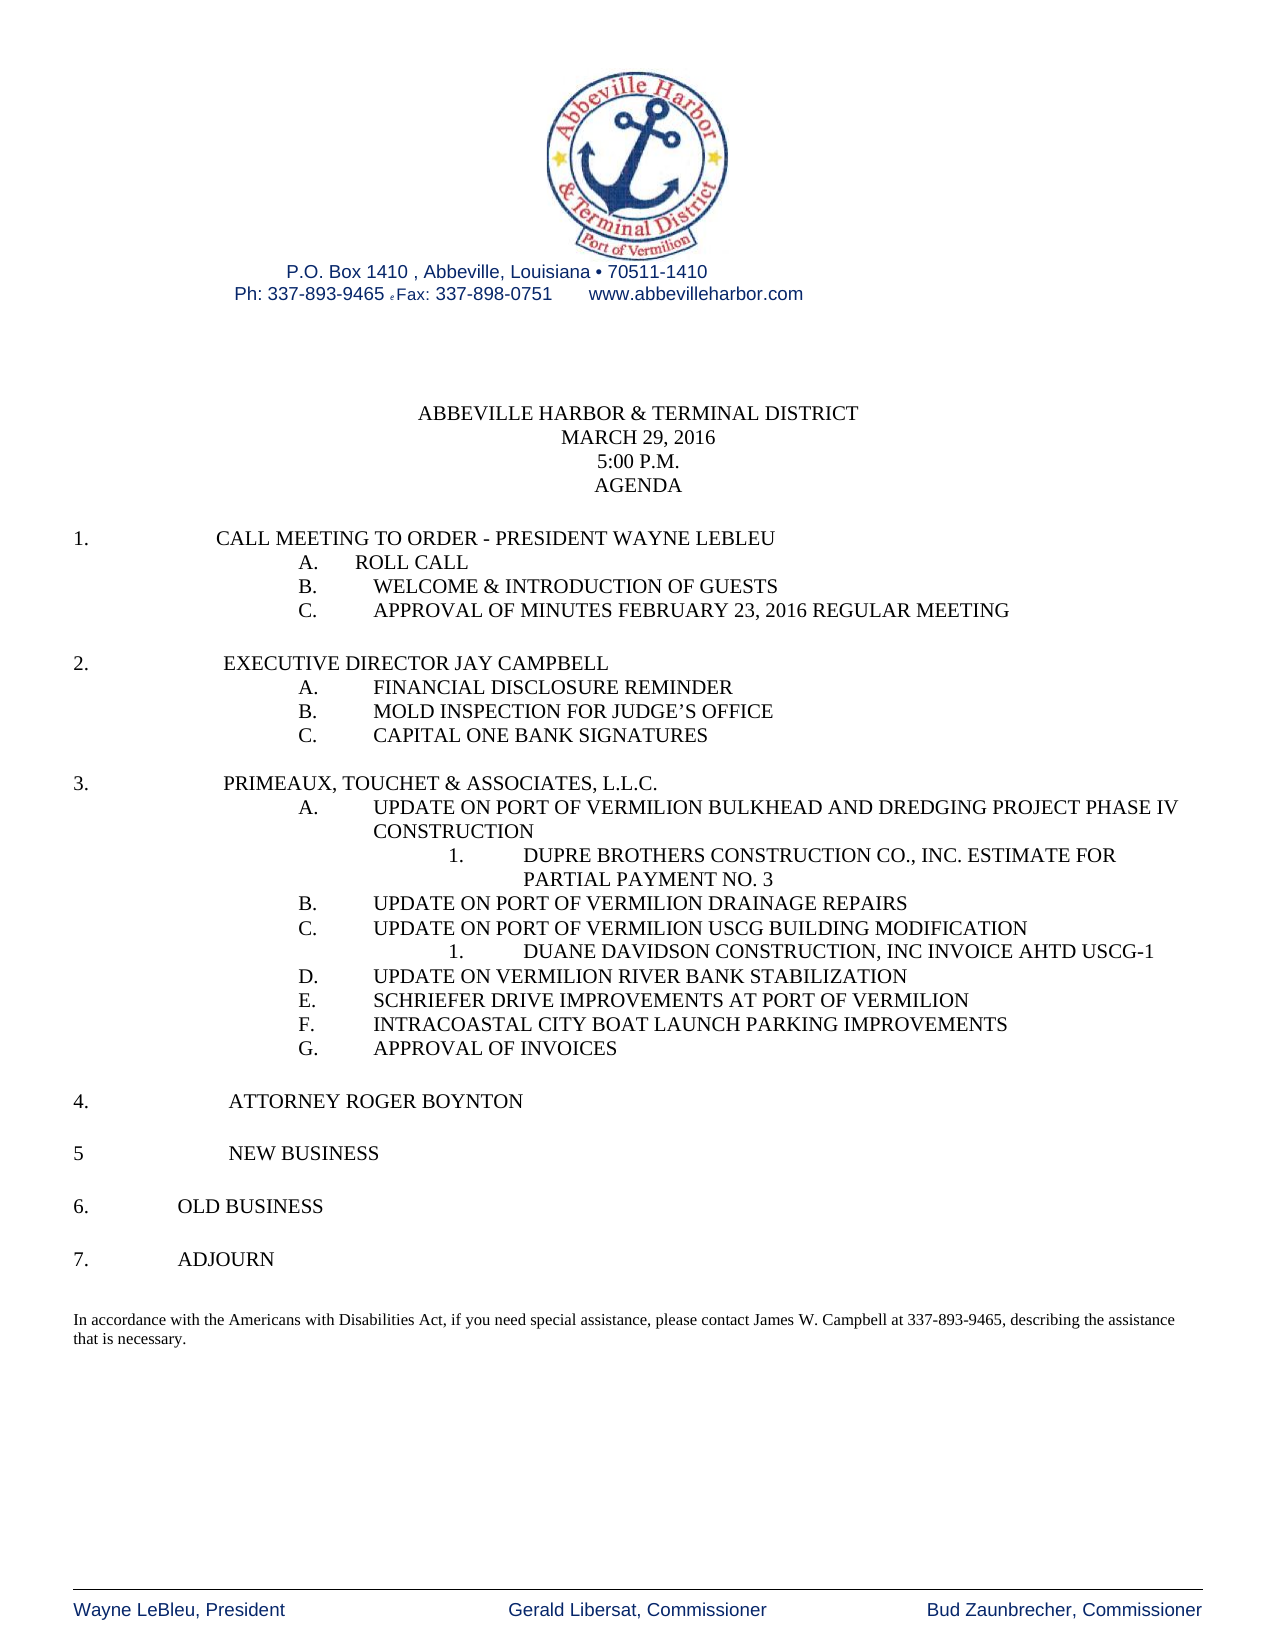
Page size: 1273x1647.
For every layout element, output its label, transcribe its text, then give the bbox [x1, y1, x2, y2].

text A. UPDATE ON PORT OF VERMILION BULKHEAD AND DREDGING PROJECT PHASE IV CONSTRUCTION [298, 795, 1203, 843]
text 1. DUANE DAVIDSON CONSTRUCTION, INC INVOICE AHTD USCG-1 [298, 939, 1203, 963]
text C. CAPITAL ONE BANK SIGNATURES [298, 723, 1203, 747]
text 2. EXECUTIVE DIRECTOR JAY CAMPBELL [73, 651, 1203, 675]
text MARCH 29, 2016 [73, 425, 1203, 449]
text 5 NEW BUSINESS [73, 1141, 1203, 1165]
text In accordance with the Americans with Disabilities Act, if you need special assistance, please contact James W. Campbell at 337-893-9465, describing the assistance that is necessary. [73, 1309, 1203, 1348]
text AGENDA [73, 473, 1203, 497]
text A. FINANCIAL DISCLOSURE REMINDER [298, 675, 1203, 699]
text B. UPDATE ON PORT OF VERMILION DRAINAGE REPAIRS [298, 891, 1203, 915]
text 1. DUPRE BROTHERS CONSTRUCTION CO., INC. ESTIMATE FOR PARTIAL PAYMENT NO. 3 [448, 843, 1203, 891]
text C. APPROVAL OF MINUTES FEBRUARY 23, 2016 REGULAR MEETING [298, 598, 1203, 622]
picture [546, 68, 730, 262]
text 3. PRIMEAUX, TOUCHET & ASSOCIATES, L.L.C. [73, 771, 1203, 795]
text 7. ADJOURN [73, 1247, 1203, 1271]
text 5:00 P.M. [73, 449, 1203, 473]
text 1. CALL MEETING TO ORDER - PRESIDENT WAYNE LEBLEU [73, 526, 1203, 550]
text G. APPROVAL OF INVOICES [73, 1036, 1203, 1060]
text B. WELCOME & INTRODUCTION OF GUESTS [73, 574, 1203, 598]
text 4. ATTORNEY ROGER BOYNTON [73, 1088, 1203, 1113]
text Wayne LeBleu, President Gerald Libersat, Commissioner Bud Zaunbrecher, Commissioner [73, 1590, 1203, 1620]
text F. INTRACOASTAL CITY BOAT LAUNCH PARKING IMPROVEMENTS [73, 1012, 1203, 1036]
text 6. OLD BUSINESS [73, 1194, 1203, 1218]
text E. SCHRIEFER DRIVE IMPROVEMENTS AT PORT OF VERMILION [73, 988, 1203, 1012]
text A. ROLL CALL [73, 550, 1203, 574]
text P.O. Box 1410 , Abbeville, Louisiana • 70511-1410 Ph: 337-893-9465 e Fax: 337-898-0751 www.abbevilleharbor.com [73, 261, 1203, 304]
text D. UPDATE ON VERMILION RIVER BANK STABILIZATION [73, 963, 1203, 988]
text C. UPDATE ON PORT OF VERMILION USCG BUILDING MODIFICATION [298, 915, 1203, 939]
text B. MOLD INSPECTION FOR JUDGE’S OFFICE [298, 699, 1203, 723]
text ABBEVILLE HARBOR & TERMINAL DISTRICT [73, 401, 1203, 425]
